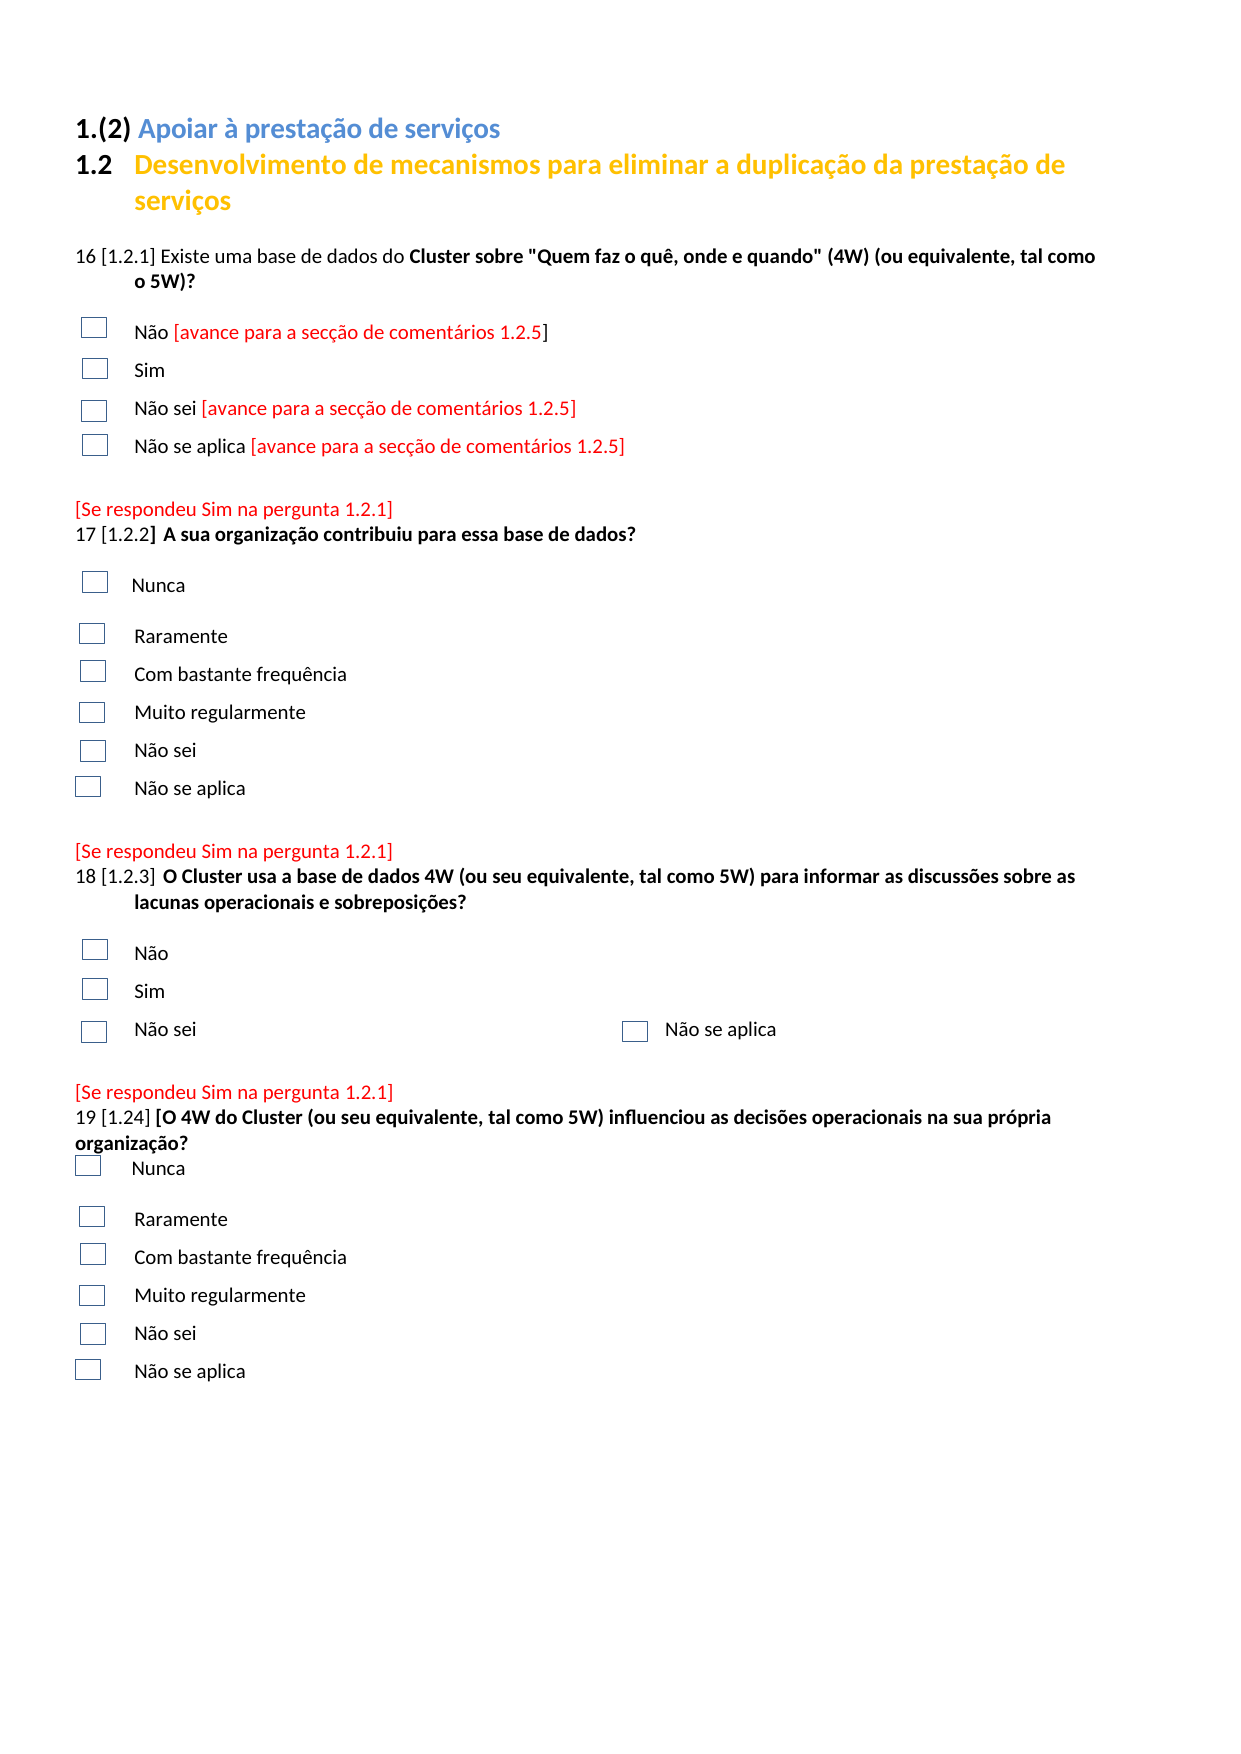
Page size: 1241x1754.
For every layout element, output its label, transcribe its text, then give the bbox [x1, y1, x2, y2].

text Muito regularmente [134, 699, 1109, 724]
text Nunca [75, 1155, 1165, 1181]
text 1.2 Desenvolvimento de mecanismos para eliminar a duplicação da prestação de serviços [75, 146, 1108, 217]
text 17 [1.2.2] A sua organização contribuiu para essa base de dados? [75, 522, 1109, 547]
text 1.(2) Apoiar à prestação de serviços [75, 111, 1108, 146]
text Muito regularmente [134, 1282, 1109, 1307]
text Com bastante frequência [75, 1244, 1109, 1269]
text Não sei [avance para a secção de comentários 1.2.5] [134, 395, 1109, 420]
text 18 [1.2.3] O Cluster usa a base de dados 4W (ou seu equivalente, tal como 5W) para informar as discussões sobre as lacunas operacionais e sobreposições? [75, 864, 1109, 914]
text [Se respondeu Sim na pergunta 1.2.1] [75, 1079, 1109, 1104]
text Não se aplica [avance para a secção de comentários 1.2.5] [134, 433, 1109, 458]
text Não sei [134, 1320, 1109, 1345]
text Não se aplica [75, 775, 1109, 800]
text Com bastante frequência [75, 661, 1109, 687]
text Não se aplica [75, 1358, 1109, 1383]
text Raramente [134, 623, 1109, 649]
text Sim [134, 357, 1109, 382]
text [Se respondeu Sim na pergunta 1.2.1] [75, 838, 1109, 864]
text Não sei Não se aplica [134, 1016, 1109, 1041]
text 16 [1.2.1] Existe uma base de dados do Cluster sobre "Quem faz o quê, onde e quando" (4W) (ou equivalente, tal como o 5W)? [75, 243, 1109, 294]
text 19 [1.24] [O 4W do Cluster (ou seu equivalente, tal como 5W) influenciou as decisões operacionais na sua própria organização? [75, 1104, 1109, 1155]
text Raramente [134, 1206, 1109, 1232]
text Nunca [75, 572, 1165, 598]
text Não sei [134, 737, 1109, 762]
text Não [134, 940, 1109, 965]
text Não [avance para a secção de comentários 1.2.5] [134, 319, 1109, 344]
text Sim [134, 978, 1109, 1003]
text [Se respondeu Sim na pergunta 1.2.1] [75, 496, 1109, 522]
